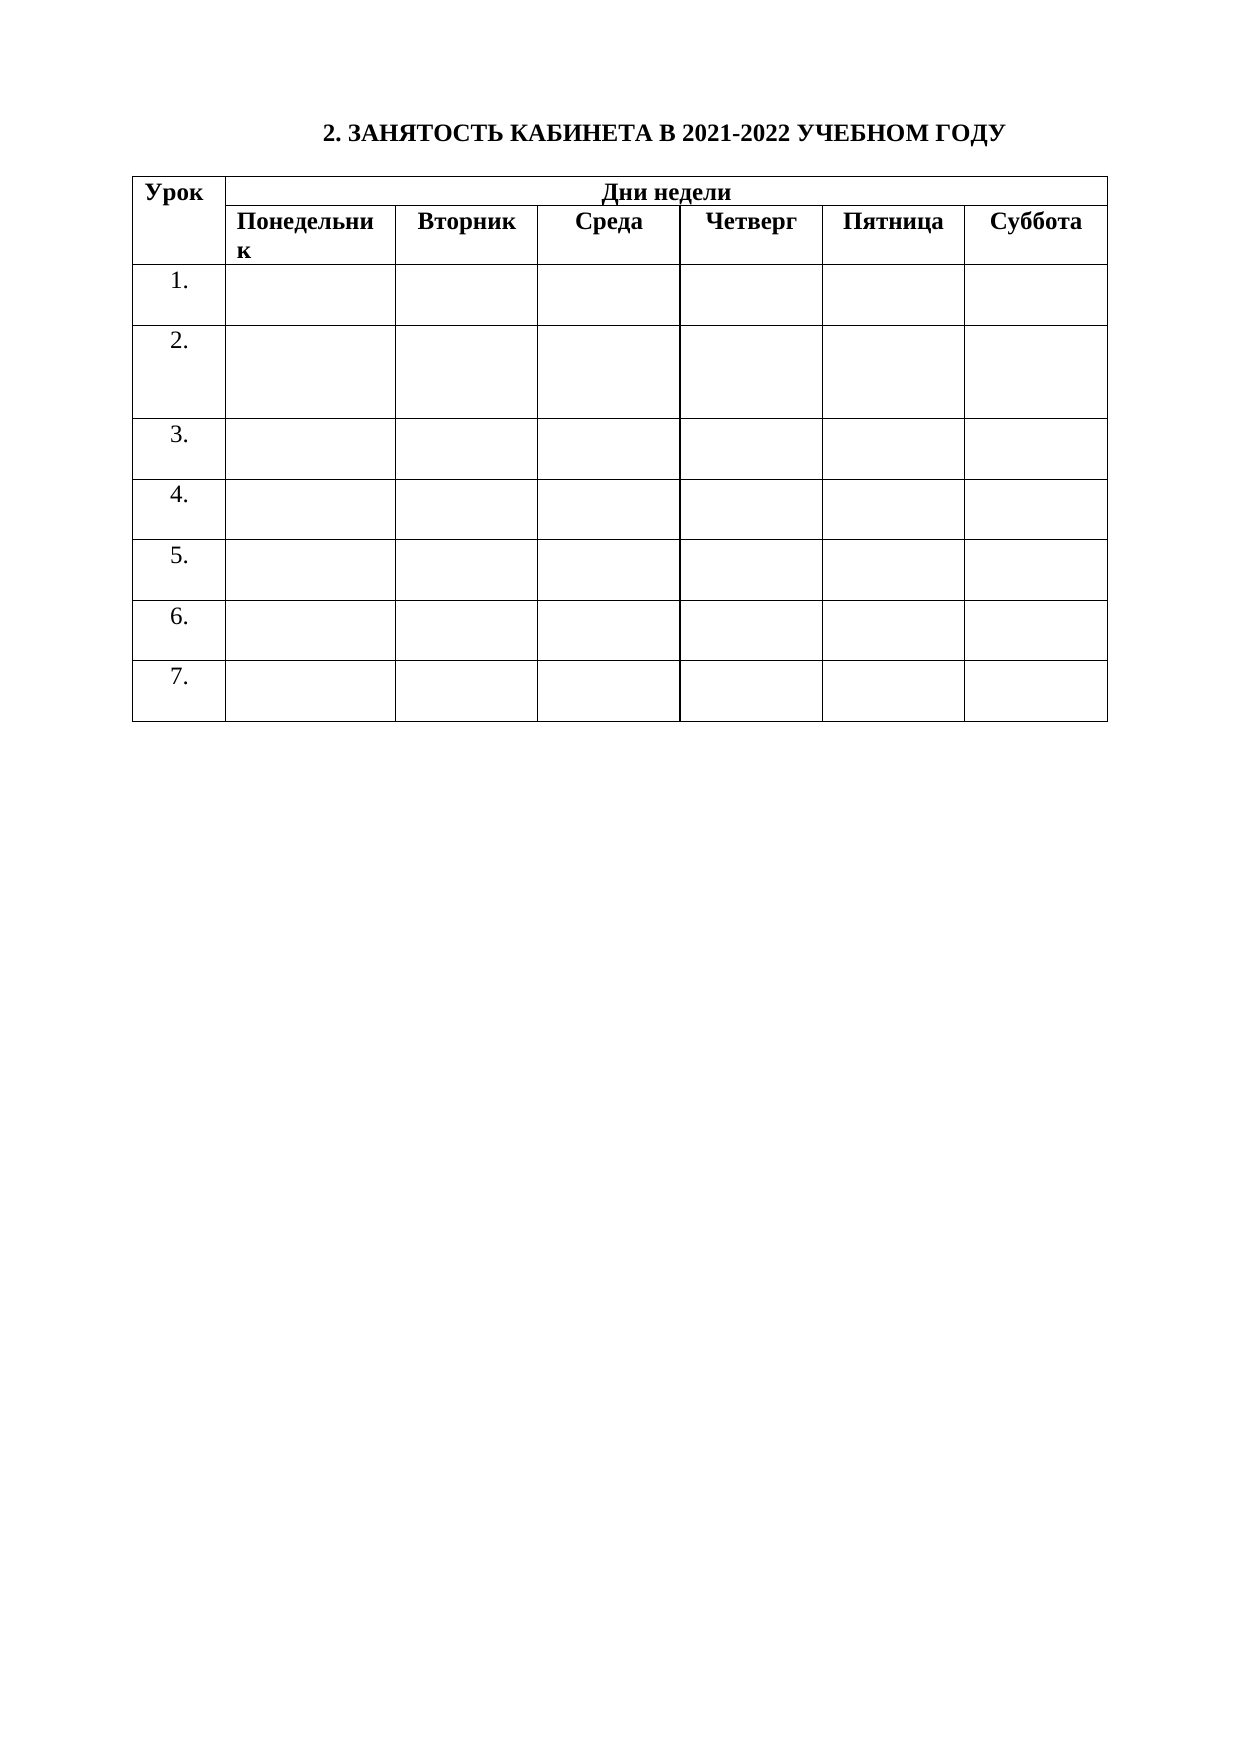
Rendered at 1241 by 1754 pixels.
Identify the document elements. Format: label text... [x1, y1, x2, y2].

table_cell [226, 601, 395, 660]
table_cell [965, 265, 1107, 324]
table_cell 4. [133, 480, 225, 539]
table_cell [965, 661, 1107, 721]
table_cell [823, 265, 964, 324]
table_cell Четверг [681, 206, 822, 264]
table_cell [226, 480, 395, 539]
table_cell Вторник [396, 206, 537, 264]
table_cell Среда [538, 206, 679, 264]
table_cell [538, 601, 679, 660]
table_cell Пятница [823, 206, 964, 264]
table_cell [823, 661, 964, 721]
table_cell [823, 326, 964, 418]
table_cell [965, 480, 1107, 539]
table_cell [538, 661, 679, 721]
table_cell [965, 540, 1107, 600]
table_cell 7. [133, 661, 225, 721]
table_header Дни недели [226, 177, 1107, 205]
table_cell [226, 326, 395, 418]
table_cell [396, 419, 537, 478]
table_cell [396, 601, 537, 660]
table_cell [396, 480, 537, 539]
table_cell [396, 326, 537, 418]
table_cell [538, 326, 679, 418]
table_cell [396, 661, 537, 721]
table_cell [965, 419, 1107, 478]
table_cell [965, 326, 1107, 418]
table_cell Суббота [965, 206, 1107, 264]
table_cell [538, 419, 679, 478]
table_cell [823, 540, 964, 600]
table_cell 5. [133, 540, 225, 600]
table_cell [681, 419, 822, 478]
table_cell [823, 601, 964, 660]
table_cell [681, 601, 822, 660]
table_cell [226, 265, 395, 324]
table_cell [681, 480, 822, 539]
table_cell 2. [133, 326, 225, 418]
table_header Урок [133, 177, 225, 264]
table_cell [226, 540, 395, 600]
table_cell [965, 601, 1107, 660]
table_cell [538, 265, 679, 324]
table_cell [823, 419, 964, 478]
table_cell 1. [133, 265, 225, 324]
table_cell 6. [133, 601, 225, 660]
table_cell [823, 480, 964, 539]
table_cell [681, 661, 822, 721]
table_cell 3. [133, 419, 225, 478]
table_cell [226, 661, 395, 721]
table_cell [681, 326, 822, 418]
table_cell [538, 480, 679, 539]
table_cell [396, 265, 537, 324]
table_cell [226, 419, 395, 478]
table_cell [538, 540, 679, 600]
table_cell [681, 265, 822, 324]
text 2. ЗАНЯТОСТЬ КАБИНЕТА В 2021-2022 УЧЕБНОМ ГОДУ [177, 118, 1152, 147]
table_cell [681, 540, 822, 600]
table_cell [396, 540, 537, 600]
table_cell Понедельник [226, 206, 395, 264]
